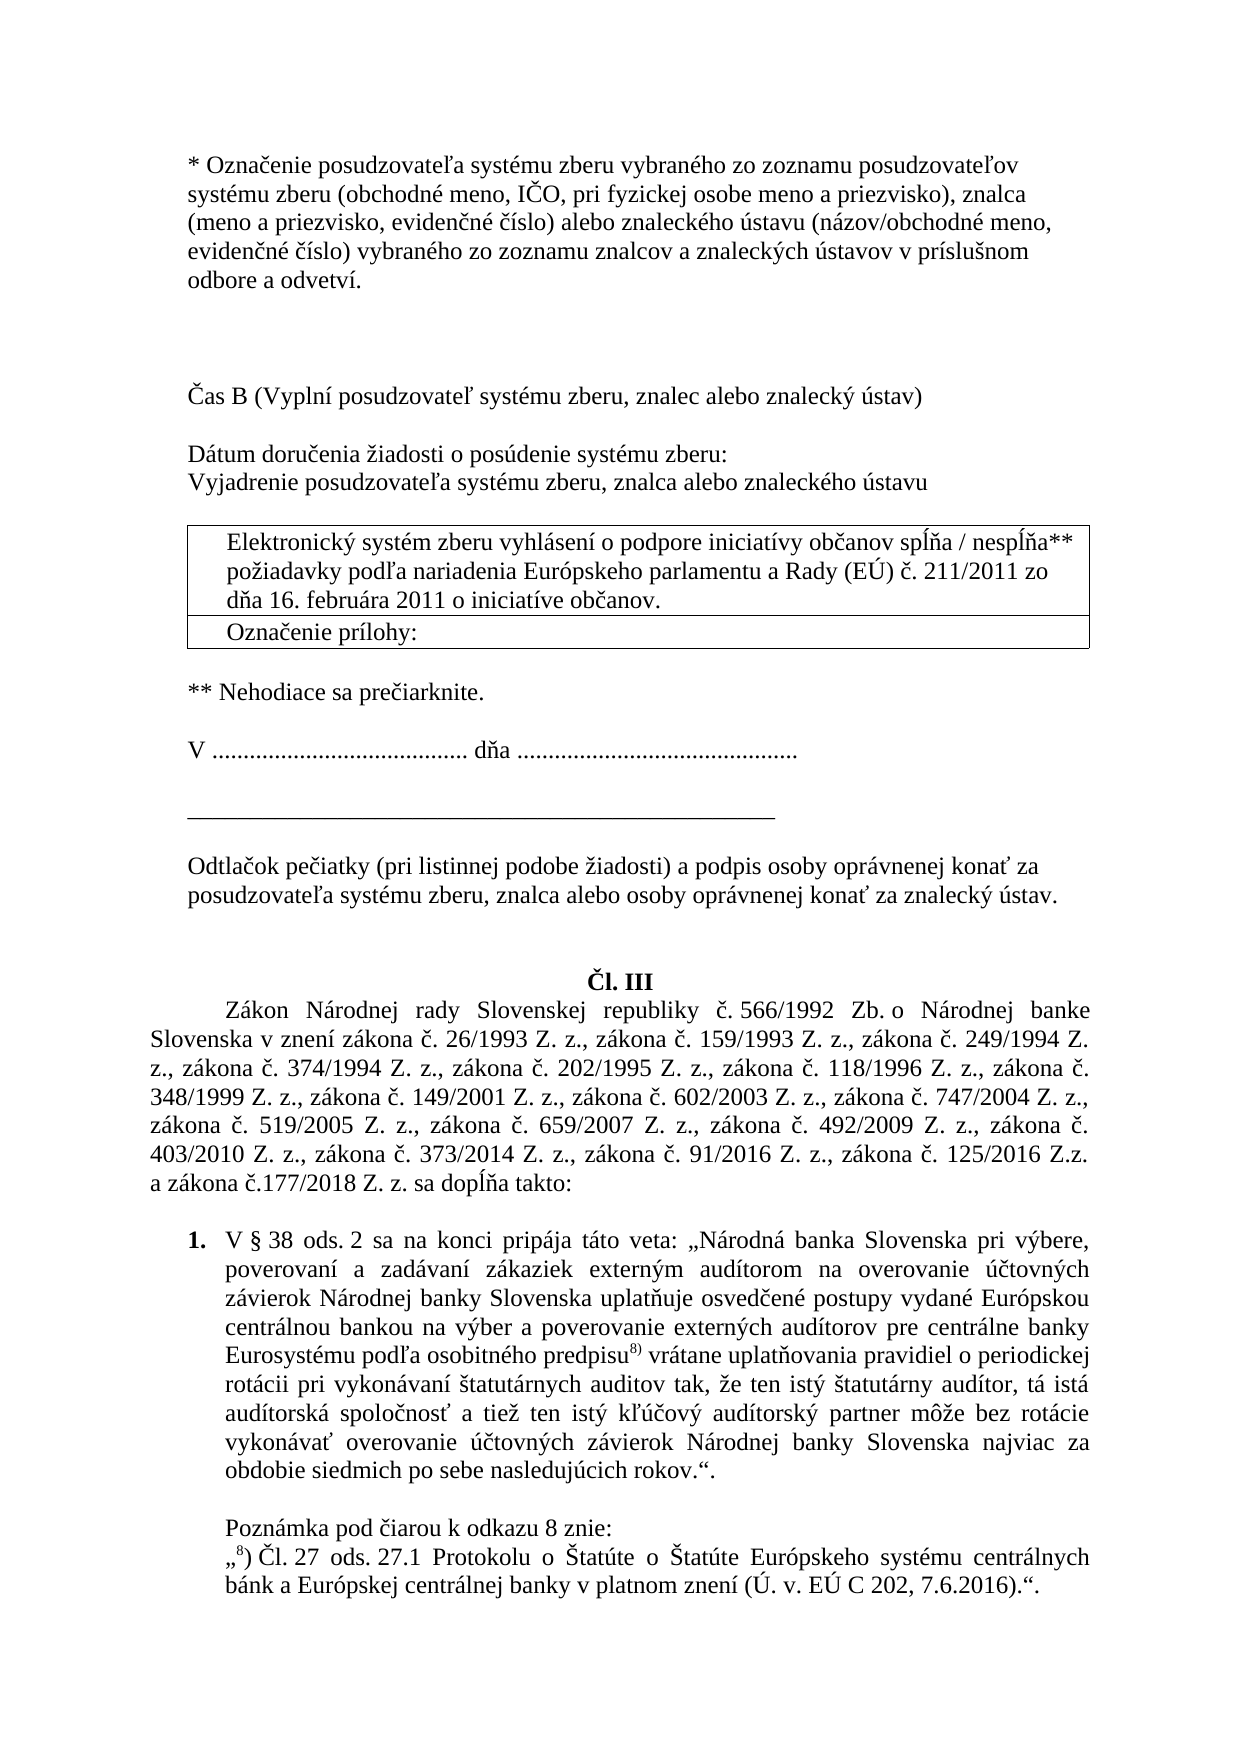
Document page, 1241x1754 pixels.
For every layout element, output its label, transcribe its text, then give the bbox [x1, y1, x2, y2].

list V § 38 ods. 2 sa na konci pripája táto veta: „Národná banka Slovenska pri výbere, poverovaní a zadávaní zákaziek externým audítorom na overovanie účtovných závierok Národnej banky Slovenska uplatňuje osvedčené postupy vydané Európskou centrálnou bankou na výber a poverovanie externých audítorov pre centrálne banky Eurosystému podľa osobitného predpisu8) vrátane uplatňovania pravidiel o periodickej rotácii pri vykonávaní štatutárnych auditov tak, že ten istý štatutárny audítor, tá istá audítorská spoločnosť a tiež ten istý kľúčový audítorský partner môže bez rotácie vykonávať overovanie účtovných závierok Národnej banky Slovenska najviac za obdobie siedmich po sebe nasledujúcich rokov.“. [187, 1225, 1090, 1484]
text Odtlačok pečiatky (pri listinnej podobe žiadosti) a podpis osoby oprávnenej konať za posudzovateľa systému zberu, znalca alebo osoby oprávnenej konať za znalecký ústav. [187, 851, 1090, 909]
text V ......................................... dňa ............................................. [187, 735, 1090, 764]
text * Označenie posudzovateľa systému zberu vybraného zo zoznamu posudzovateľov systému zberu (obchodné meno, IČO, pri fyzickej osobe meno a priezvisko), znalca (meno a priezvisko, evidenčné číslo) alebo znaleckého ústavu (názov/obchodné meno, evidenčné číslo) vybraného zo zoznamu znalcov a znaleckých ústavov v príslušnom odbore a odvetví. [187, 150, 1090, 294]
text ** Nehodiace sa prečiarknite. [187, 677, 1090, 706]
table_cell Označenie prílohy: [188, 616, 1089, 648]
text Dátum doručenia žiadosti o posúdenie systému zberu: Vyjadrenie posudzovateľa systému zberu, znalca alebo znaleckého ústavu [187, 439, 1090, 496]
text Zákon Národnej rady Slovenskej republiky č. 566/1992 Zb. o Národnej banke Slovenska v znení zákona č. 26/1993 Z. z., zákona č. 159/1993 Z. z., zákona č. 249/1994 Z. z., zákona č. 374/1994 Z. z., zákona č. 202/1995 Z. z., zákona č. 118/1996 Z. z., zákona č. 348/1999 Z. z., zákona č. 149/2001 Z. z., zákona č. 602/2003 Z. z., zákona č. 747/2004 Z. z., zákona č. 519/2005 Z. z., zákona č. 659/2007 Z. z., zákona č. 492/2009 Z. z., zákona č. 403/2010 Z. z., zákona č. 373/2014 Z. z., zákona č. 91/2016 Z. z., zákona č. 125/2016 Z.z. a zákona č.177/2018 Z. z. sa dopĺňa takto: [150, 995, 1090, 1197]
text Čas B (Vyplní posudzovateľ systému zberu, znalec alebo znalecký ústav) [187, 381, 1090, 409]
text Poznámka pod čiarou k odkazu 8 znie: [225, 1513, 1090, 1542]
table_header Elektronický systém zberu vyhlásení o podpore iniciatívy občanov spĺňa / nespĺňa** požiadavky podľa nariadenia Európskeho parlamentu a Rady (EÚ) č. 211/2011 zo dňa 16. februára 2011 o iniciatíve občanov. [188, 526, 1089, 615]
text Čl. III [150, 967, 1090, 995]
text „8) Čl. 27 ods. 27.1 Protokolu o Štatúte o Štatúte Európskeho systému centrálnych bánk a Európskej centrálnej banky v platnom znení (Ú. v. EÚ C 202, 7.6.2016).“. [225, 1542, 1090, 1599]
text _______________________________________________ [187, 793, 1090, 822]
